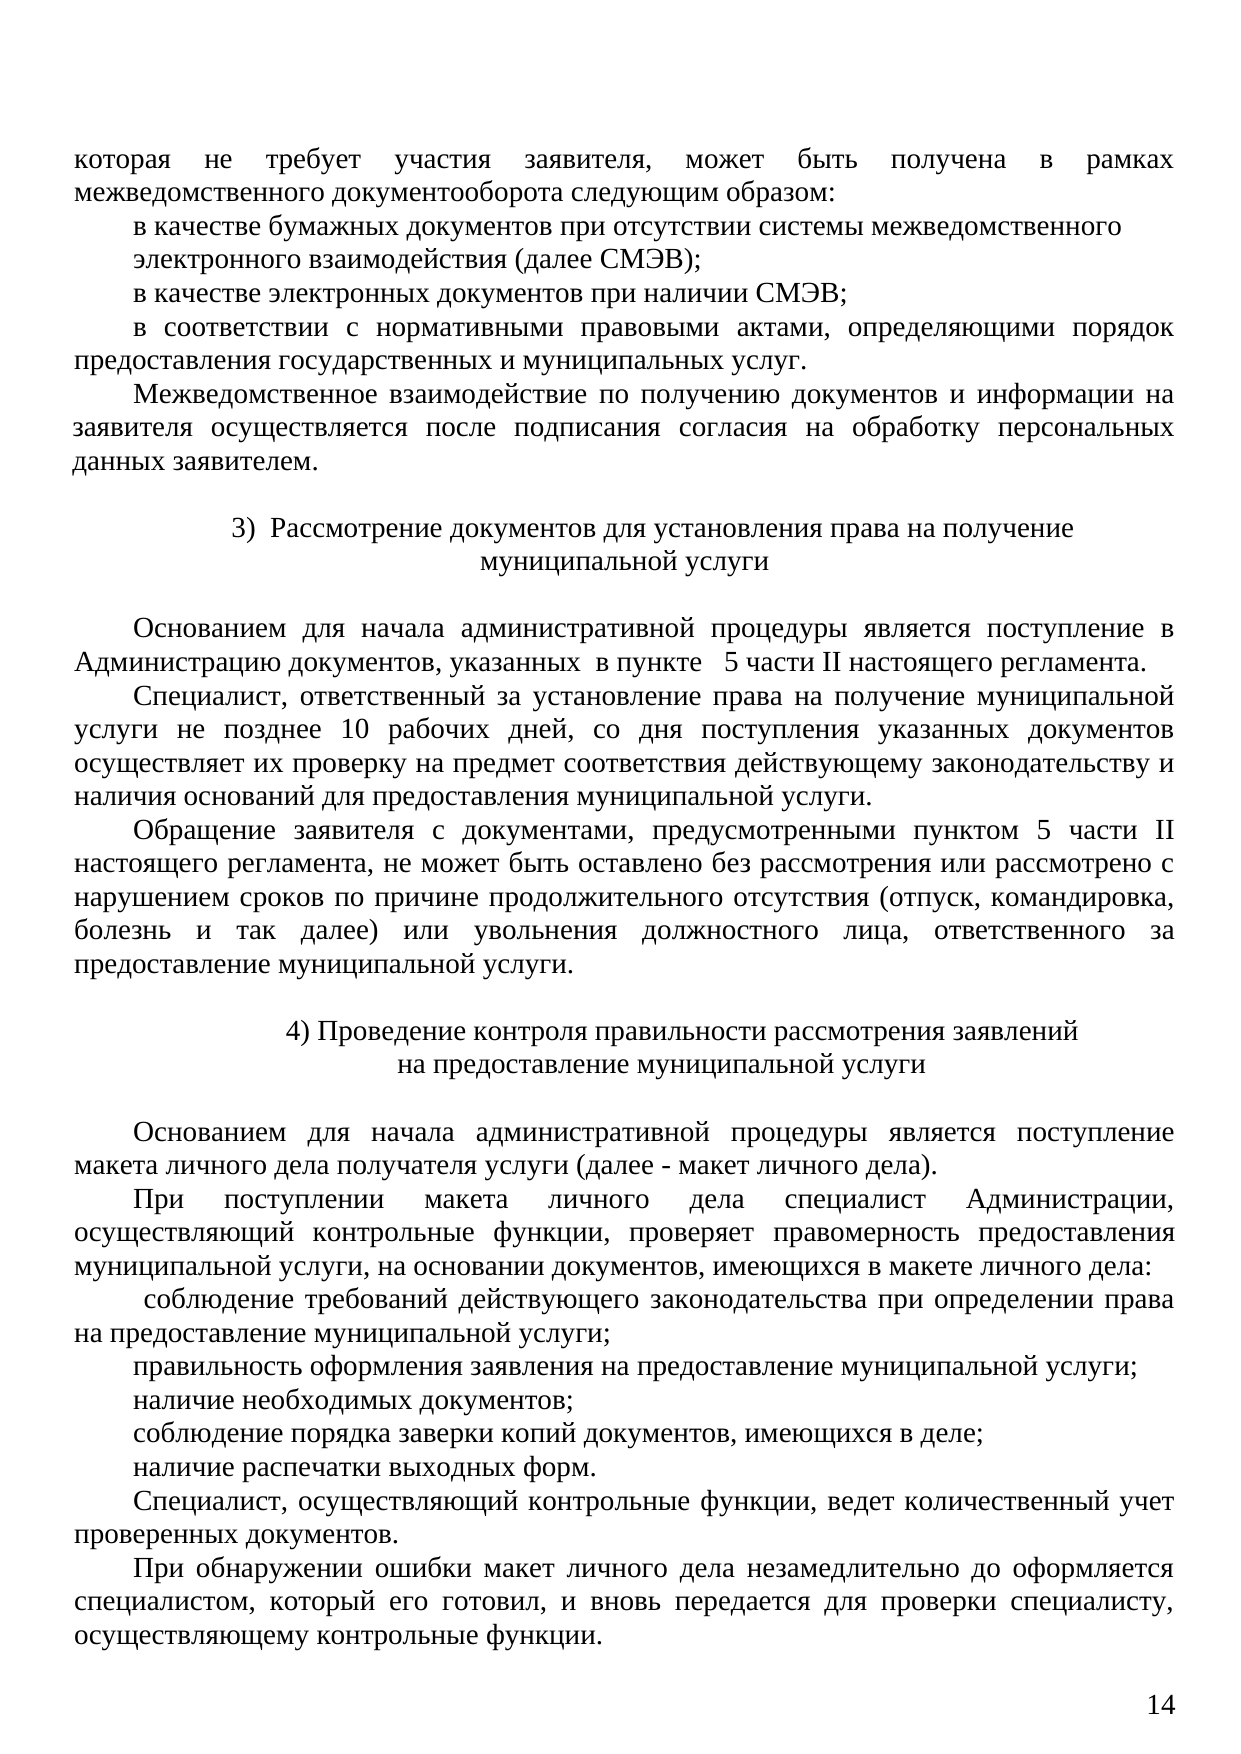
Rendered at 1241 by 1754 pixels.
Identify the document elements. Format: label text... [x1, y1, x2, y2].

text Основанием для начала административной процедуры является поступление в Администрацию документов, указанных в пункте 5 части II настоящего регламента. [74, 611, 1175, 678]
text правильность оформления заявления на предоставление муниципальной услуги; [74, 1348, 1175, 1382]
text Межведомственное взаимодействие по получению документов и информации на заявителя осуществляется после подписания согласия на обработку персональных данных заявителем. [72, 376, 1175, 476]
text наличие распечатки выходных форм. [74, 1449, 1175, 1483]
text наличие необходимых документов; [74, 1382, 1175, 1416]
text в качестве бумажных документов при отсутствии системы межведомственного [74, 208, 1175, 242]
text 3) Рассмотрение документов для установления права на получение муниципальной услуги [74, 510, 1175, 577]
text в соответствии с нормативными правовыми актами, определяющими порядок предоставления государственных и муниципальных услуг. [74, 309, 1175, 376]
text Обращение заявителя с документами, предусмотренными пунктом 5 части II настоящего регламента, не может быть оставлено без рассмотрения или рассмотрено с нарушением сроков по причине продолжительного отсутствия (отпуск, командировка, болезнь и так далее) или увольнения должностного лица, ответственного за предоставление муниципальной услуги. [74, 812, 1175, 979]
text Специалист, ответственный за установление права на получение муниципальной услуги не позднее 10 рабочих дней, со дня поступления указанных документов осуществляет их проверку на предмет соответствия действующему законодательству и наличия оснований для предоставления муниципальной услуги. [74, 678, 1175, 812]
text При поступлении макета личного дела специалист Администрации, осуществляющий контрольные функции, проверяет правомерность предоставления муниципальной услуги, на основании документов, имеющихся в макете личного дела: [74, 1181, 1175, 1281]
text Основанием для начала административной процедуры является поступление макета личного дела получателя услуги (далее - макет личного дела). [74, 1114, 1175, 1181]
text 4) Проведение контроля правильности рассмотрения заявлений [130, 1013, 1175, 1047]
text соблюдение порядка заверки копий документов, имеющихся в деле; [74, 1416, 1175, 1449]
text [74, 141, 1175, 208]
text электронного взаимодействия (далее СМЭВ); [74, 242, 1175, 275]
text соблюдение требований действующего законодательства при определении права на предоставление муниципальной услуги; [74, 1281, 1175, 1348]
text в качестве электронных документов при наличии СМЭВ; [74, 275, 1175, 309]
text При обнаружении ошибки макет личного дела незамедлительно до оформляется специалистом, который его готовил, и вновь передается для проверки специалисту, осуществляющему контрольные функции. [74, 1550, 1175, 1650]
text на предоставление муниципальной услуги [74, 1047, 1175, 1080]
text Специалист, осуществляющий контрольные функции, ведет количественный учет проверенных документов. [74, 1483, 1175, 1550]
